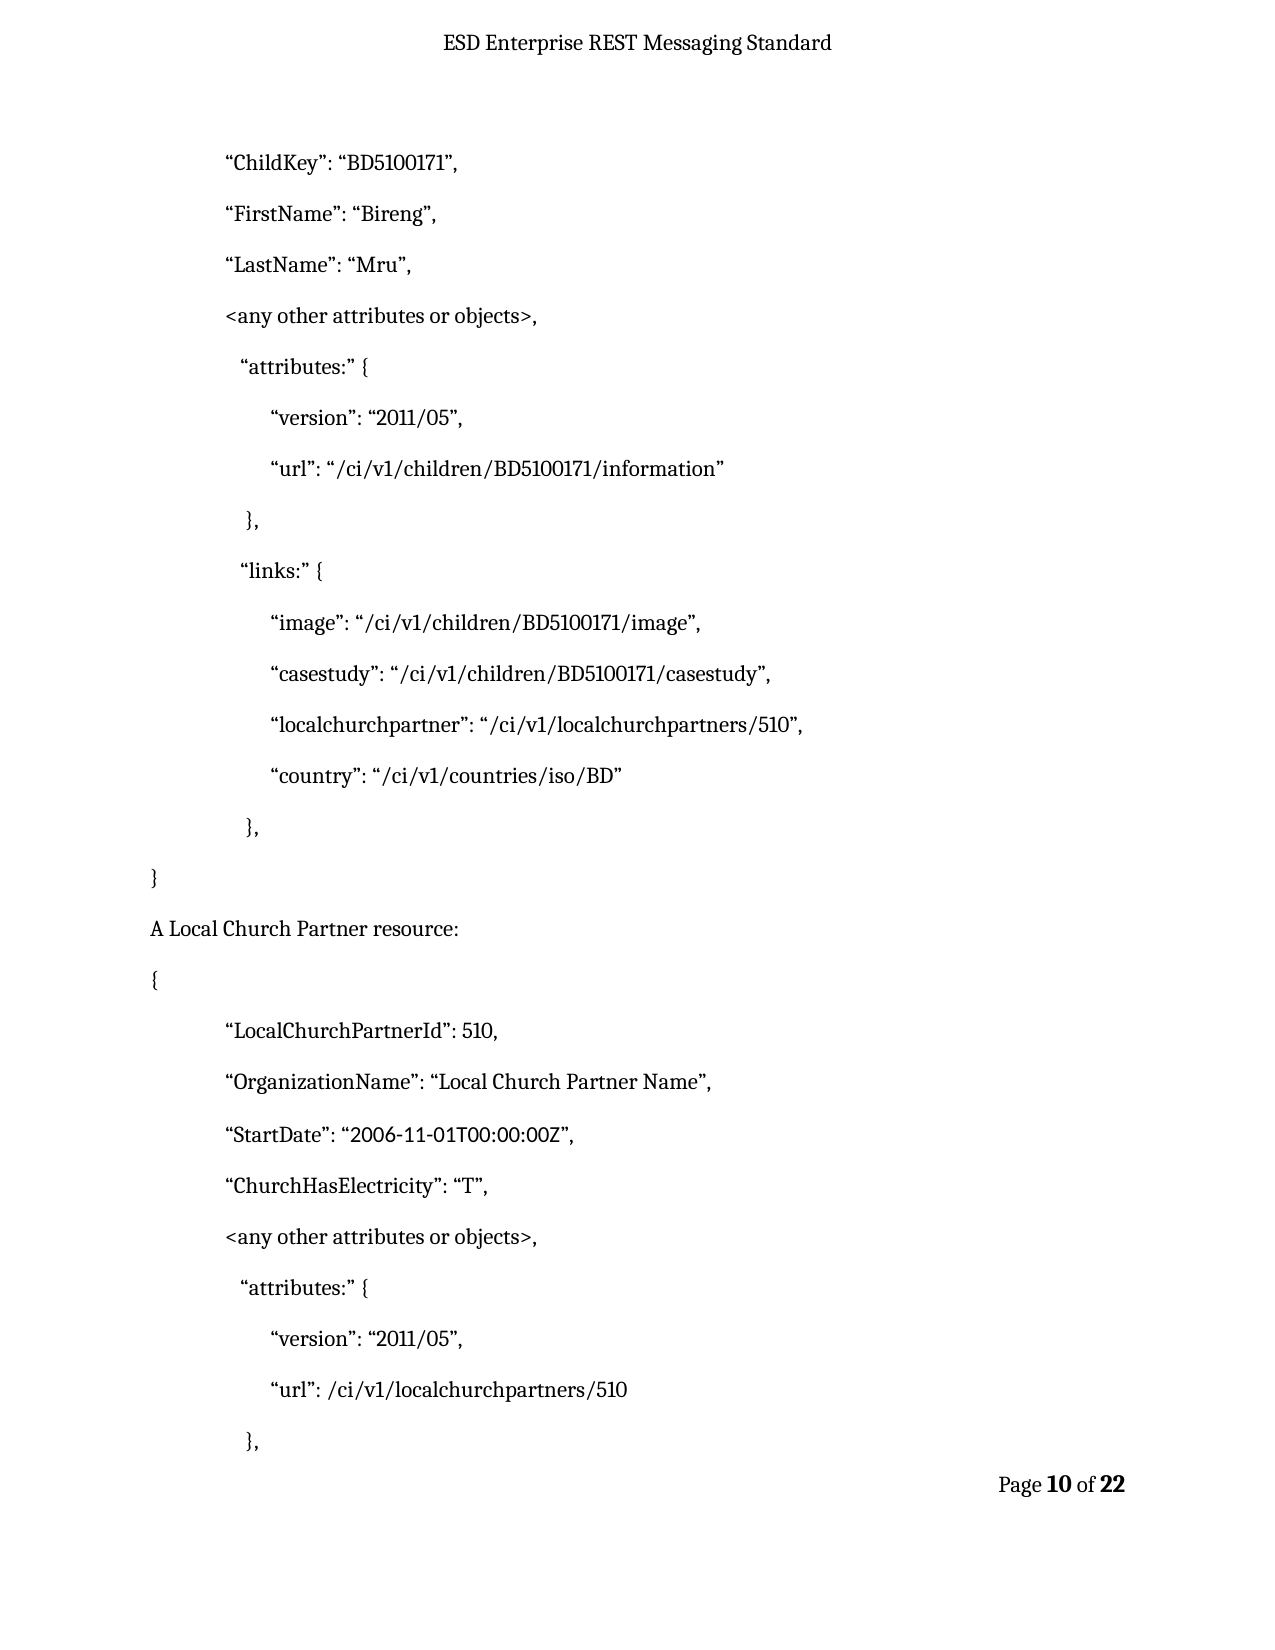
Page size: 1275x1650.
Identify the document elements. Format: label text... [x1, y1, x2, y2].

text } [150, 864, 1125, 891]
text }, [150, 1428, 1125, 1454]
text “url”: “/ci/v1/children/BD5100171/information” [150, 456, 1125, 483]
text “attributes:” { [150, 354, 1125, 381]
text “FirstName”: “Bireng”, [150, 201, 1125, 227]
text “version”: “2011/05”, [150, 1326, 1125, 1352]
text “image”: “/ci/v1/children/BD5100171/image”, [150, 609, 1125, 636]
text “links:” { [150, 558, 1125, 585]
text “ChildKey”: “BD5100171”, [150, 150, 1125, 176]
text <any other attributes or objects>, [150, 1224, 1125, 1250]
text “url”: /ci/v1/localchurchpartners/510 [150, 1377, 1125, 1403]
text }, [150, 813, 1125, 840]
text “ChurchHasElectricity”: “T”, [150, 1173, 1125, 1199]
text “localchurchpartner”: “/ci/v1/localchurchpartners/510”, [150, 711, 1125, 738]
text A Local Church Partner resource: [150, 916, 1125, 942]
text }, [150, 507, 1125, 534]
text “version”: “2011/05”, [150, 405, 1125, 432]
text “LocalChurchPartnerId”: 510, [150, 1018, 1125, 1044]
text “attributes:” { [150, 1275, 1125, 1301]
text “StartDate”: “2006-11-01T00:00:00Z”, [150, 1120, 1125, 1148]
text “country”: “/ci/v1/countries/iso/BD” [150, 762, 1125, 789]
text { [150, 967, 1125, 993]
text “casestudy”: “/ci/v1/children/BD5100171/casestudy”, [150, 660, 1125, 687]
text <any other attributes or objects>, [150, 303, 1125, 329]
text “OrganizationName”: “Local Church Partner Name”, [150, 1069, 1125, 1095]
text “LastName”: “Mru”, [150, 252, 1125, 278]
